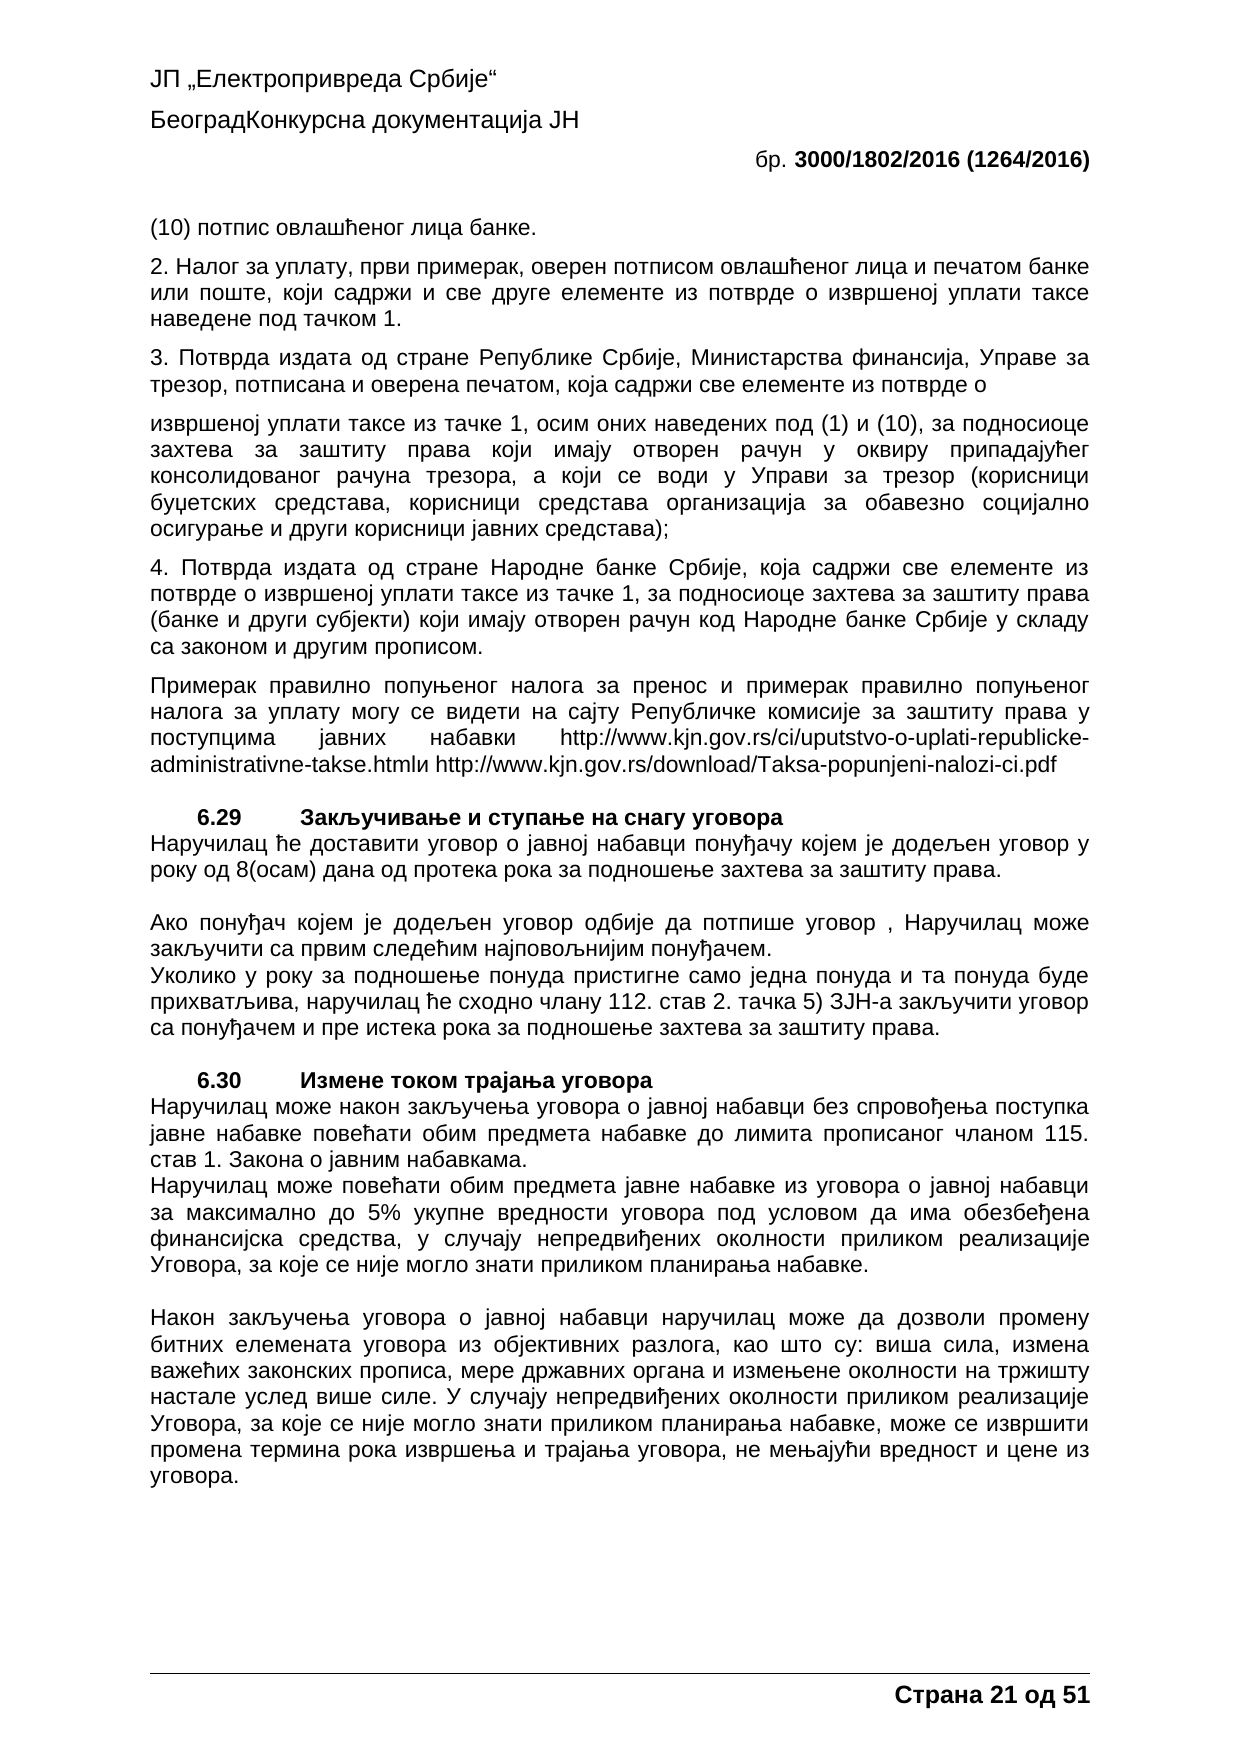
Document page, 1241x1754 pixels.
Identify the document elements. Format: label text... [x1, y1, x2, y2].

text Уколико у року за подношење понуда пристигне само једна понуда и та понуда буде прихватљива, наручилац ће сходно члану 112. став 2. тачка 5) ЗЈН-а закључити уговор са понуђачем и пре истека рока за подношење захтева за заштиту права. [150, 962, 1090, 1041]
text (10) потпис овлашћеног лица банке. [150, 214, 1090, 240]
text извршеној уплати таксе из тачке 1, осим оних наведених под (1) и (10), за подносиоце захтева за заштиту права који имају отворен рачун у оквиру припадајућег консолидованог рачуна трезора, а који се води у Управи за трезор (корисници буџетских средстава, корисници средстава организација за обавезно социјално осигурање и други корисници јавних средстава); [150, 409, 1090, 541]
text 4. Потврда издата од стране Народне банке Србије, која садржи све елементе из потврде о извршеној уплати таксе из тачке 1, за подносиоце захтева за заштиту права (банке и други субјекти) који имају отворен рачун код Народне банке Србије у складу са законом и другим прописом. [150, 554, 1090, 659]
text Примерак правилно попуњеног налога за пренос и примерак правилно попуњеног налога за уплату могу се видети на сајту Републичке комисије за заштиту права у поступцима јавних набавки http://www.kjn.gov.rs/ci/uputstvo-o-uplati-republicke-administrativne-takse.htmlи http://www.kjn.gov.rs/download/Taksa-popunjeni-nalozi-ci.pdf [150, 672, 1090, 777]
list Измене током трајања уговора [197, 1067, 1090, 1093]
text Након закључења уговора о јавној набавци наручилац може да дозволи промену битних елемената уговора из објективних разлога, као што су: виша сила, измена важећих законских прописа, мере државних органа и измењене околности на тржишту настале услед више силе. У случају непредвиђених околности приликом реализације Уговора, за које се није могло знати приликом планирања набавке, може се извршити промена термина рока извршења и трајања уговора, не мењајући вредност и цене из уговора. [150, 1304, 1090, 1489]
text Наручилац може повећати обим предмета јавне набавке из уговора о јавној набавци за максимално до 5% укупне вредности уговора под условом да има обезбеђена финансијска средства, у случају непредвиђених околности приликом реализације Уговора, за које се није могло знати приликом планирања набавке. [150, 1172, 1090, 1278]
text 2. Налог за уплату, први примерак, оверен потписом овлашћеног лица и печатом банке или поште, који садржи и све друге елементе из потврде о извршеној уплати таксе наведене под тачком 1. [150, 253, 1090, 332]
text Наручилац ће доставити уговор о јавној набавци понуђачу којем је додељен уговор у року од 8(осам) дана од протека рока за подношење захтева за заштиту права. [150, 830, 1090, 882]
list Закључивање и ступање на снагу уговора [197, 803, 1090, 830]
text 3. Потврда издата од стране Републике Србије, Министарства финансија, Управе за трезор, потписана и оверена печатом, која садржи све елементе из потврде о [150, 344, 1090, 397]
text Наручилац може након закључења уговора о јавној набавци без спровођења поступка јавне набавке повећати обим предмета набавке до лимита прописаног чланом 115. став 1. Закона о јавним набавкама. [150, 1093, 1090, 1172]
text Ако понуђач којем је додељен уговор одбије да потпише уговор , Наручилац може закључити са првим следећим најповољнијим понуђачем. [150, 909, 1090, 962]
